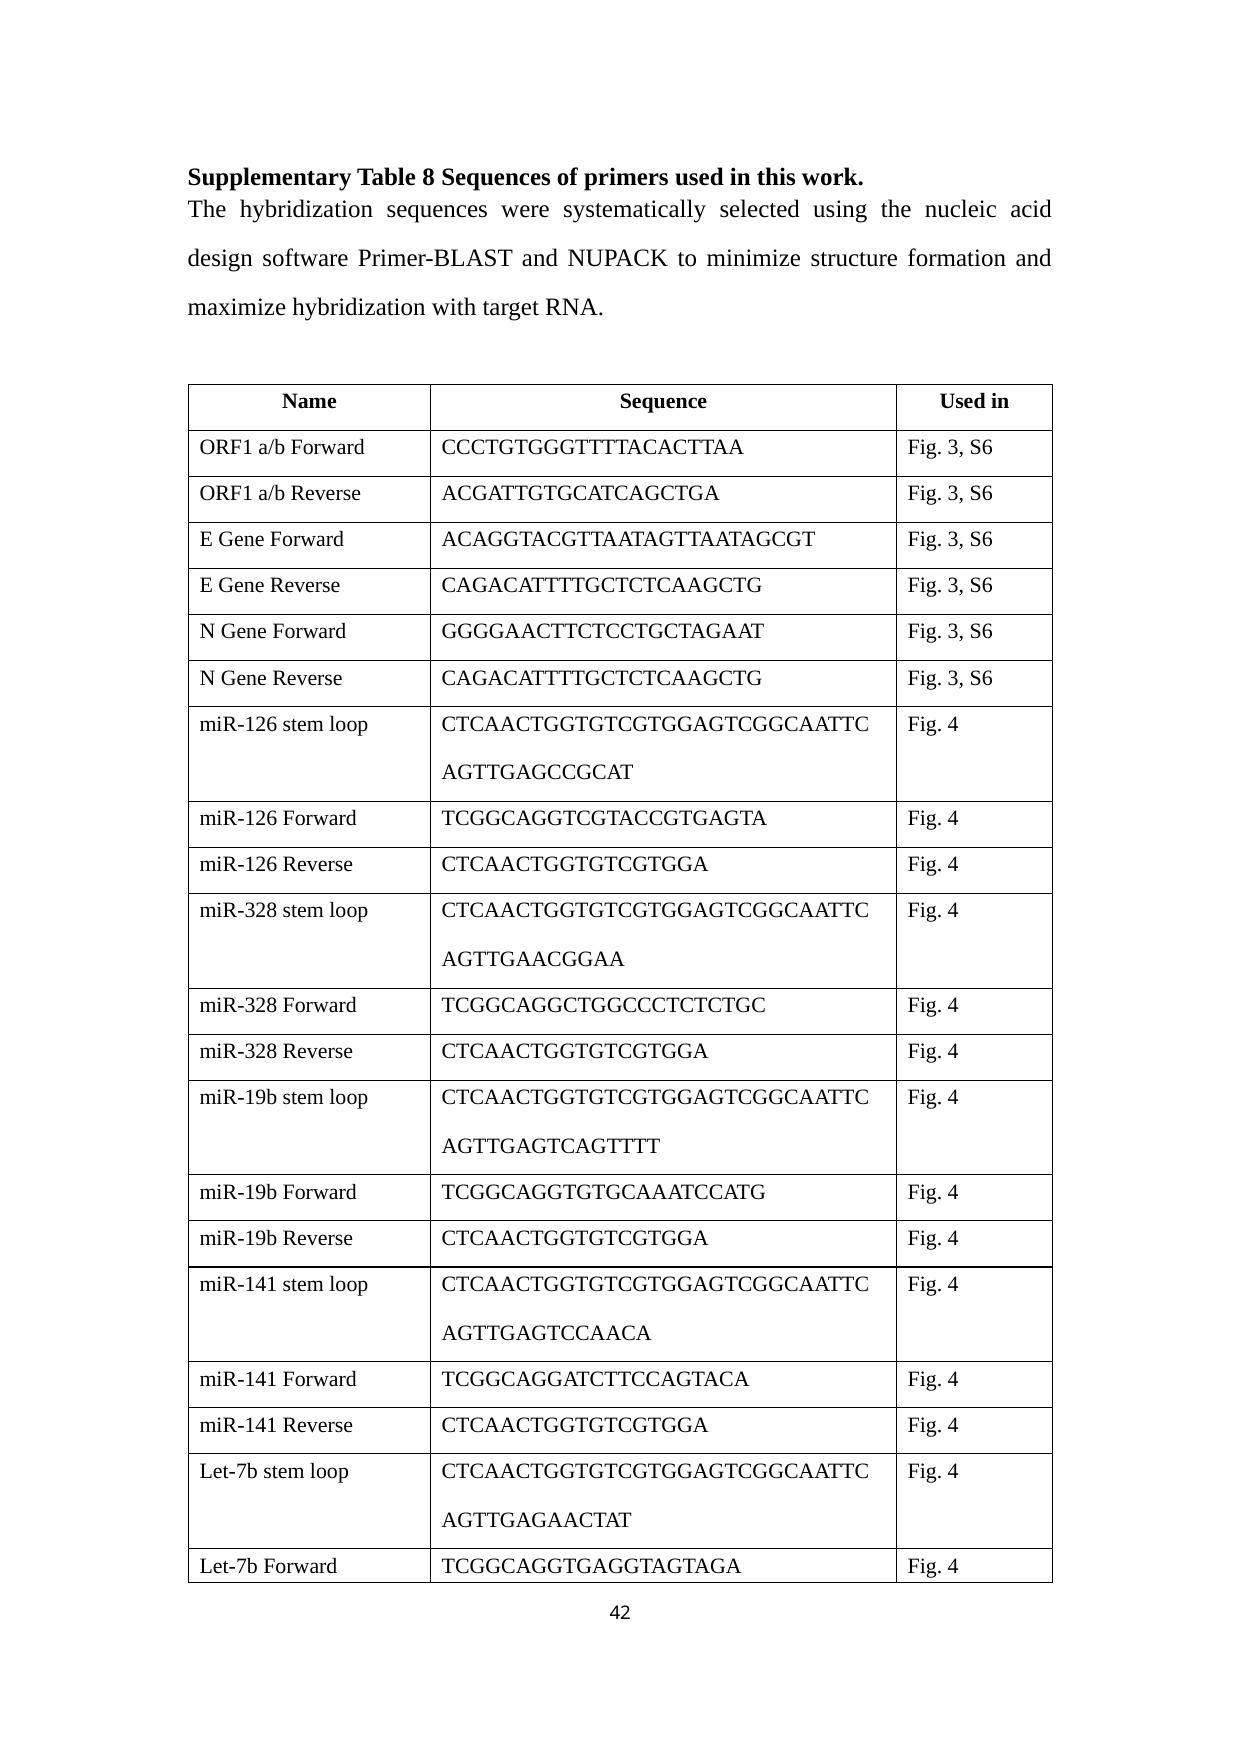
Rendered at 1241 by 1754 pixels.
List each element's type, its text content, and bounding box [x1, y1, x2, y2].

table_cell CAGACATTTTGCTCTCAAGCTG [431, 569, 896, 614]
table_cell Fig. 3, S6 [897, 661, 1052, 706]
table_cell miR-19b stem loop [189, 1081, 430, 1174]
table_cell CTCAACTGGTGTCGTGGAGTCGGCAATTCAGTTGAGTCAGTTTT [431, 1081, 896, 1174]
table_cell CTCAACTGGTGTCGTGGA [431, 848, 896, 893]
table_cell ORF1 a/b Forward [189, 431, 430, 476]
table_cell CTCAACTGGTGTCGTGGAGTCGGCAATTCAGTTGAGCCGCAT [431, 707, 896, 801]
table_cell Let-7b Forward [189, 1549, 430, 1582]
text The hybridization sequences were systematically selected using the nucleic acid design software Primer-BLAST and NUPACK to minimize structure formation and maximize hybridization with target RNA. [187, 192, 1053, 322]
table_cell miR-126 Forward [189, 802, 430, 847]
table_cell Fig. 4 [897, 1221, 1052, 1266]
table_cell Fig. 3, S6 [897, 569, 1052, 614]
table_cell Fig. 4 [897, 1175, 1052, 1220]
text Supplementary Table 8 Sequences of primers used in this work. [187, 160, 1053, 192]
table_cell CTCAACTGGTGTCGTGGAGTCGGCAATTCAGTTGAGTCCAACA [431, 1268, 896, 1361]
table_cell Fig. 4 [897, 1549, 1052, 1582]
table_cell miR-328 Forward [189, 989, 430, 1033]
table_header Name [189, 385, 430, 429]
table_cell CCCTGTGGGTTTTACACTTAA [431, 431, 896, 476]
table_cell Let-7b stem loop [189, 1454, 430, 1548]
table_cell CTCAACTGGTGTCGTGGA [431, 1035, 896, 1079]
table_cell CAGACATTTTGCTCTCAAGCTG [431, 661, 896, 706]
table_cell N Gene Forward [189, 615, 430, 660]
table_cell ORF1 a/b Reverse [189, 477, 430, 522]
table_cell Fig. 4 [897, 1408, 1052, 1453]
table_cell miR-19b Reverse [189, 1221, 430, 1266]
table_cell Fig. 4 [897, 707, 1052, 801]
table_cell Fig. 4 [897, 894, 1052, 987]
table_cell Fig. 4 [897, 1268, 1052, 1361]
table_cell E Gene Forward [189, 523, 430, 568]
table_cell CTCAACTGGTGTCGTGGA [431, 1408, 896, 1453]
table_cell TCGGCAGGTCGTACCGTGAGTA [431, 802, 896, 847]
table_cell Fig. 4 [897, 1362, 1052, 1407]
table_cell ACAGGTACGTTAATAGTTAATAGCGT [431, 523, 896, 568]
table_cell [431, 1549, 896, 1582]
table_header Used in [897, 385, 1052, 429]
table_cell N Gene Reverse [189, 661, 430, 706]
table_header Sequence [431, 385, 896, 429]
table_cell ACGATTGTGCATCAGCTGA [431, 477, 896, 522]
table_cell miR-141 Reverse [189, 1408, 430, 1453]
table_cell Fig. 4 [897, 989, 1052, 1033]
table_cell Fig. 4 [897, 848, 1052, 893]
table_cell TCGGCAGGATCTTCCAGTACA [431, 1362, 896, 1407]
table_cell TCGGCAGGCTGGCCCTCTCTGC [431, 989, 896, 1033]
table_cell miR-19b Forward [189, 1175, 430, 1220]
table_cell E Gene Reverse [189, 569, 430, 614]
table_cell miR-126 stem loop [189, 707, 430, 801]
table_cell miR-141 Forward [189, 1362, 430, 1407]
table_cell Fig. 3, S6 [897, 431, 1052, 476]
table_cell Fig. 4 [897, 1081, 1052, 1174]
table_cell Fig. 4 [897, 802, 1052, 847]
table_cell Fig. 4 [897, 1454, 1052, 1548]
table_cell miR-328 Reverse [189, 1035, 430, 1079]
table_cell miR-126 Reverse [189, 848, 430, 893]
table_cell CTCAACTGGTGTCGTGGAGTCGGCAATTCAGTTGAGAACTAT [431, 1454, 896, 1548]
table_cell Fig. 3, S6 [897, 615, 1052, 660]
table_cell TCGGCAGGTGTGCAAATCCATG [431, 1175, 896, 1220]
table_cell Fig. 3, S6 [897, 523, 1052, 568]
table_cell miR-328 stem loop [189, 894, 430, 987]
table_cell CTCAACTGGTGTCGTGGA [431, 1221, 896, 1266]
table_cell GGGGAACTTCTCCTGCTAGAAT [431, 615, 896, 660]
table_cell Fig. 3, S6 [897, 477, 1052, 522]
table_cell Fig. 4 [897, 1035, 1052, 1079]
table_cell CTCAACTGGTGTCGTGGAGTCGGCAATTCAGTTGAACGGAA [431, 894, 896, 987]
table_cell miR-141 stem loop [189, 1268, 430, 1361]
